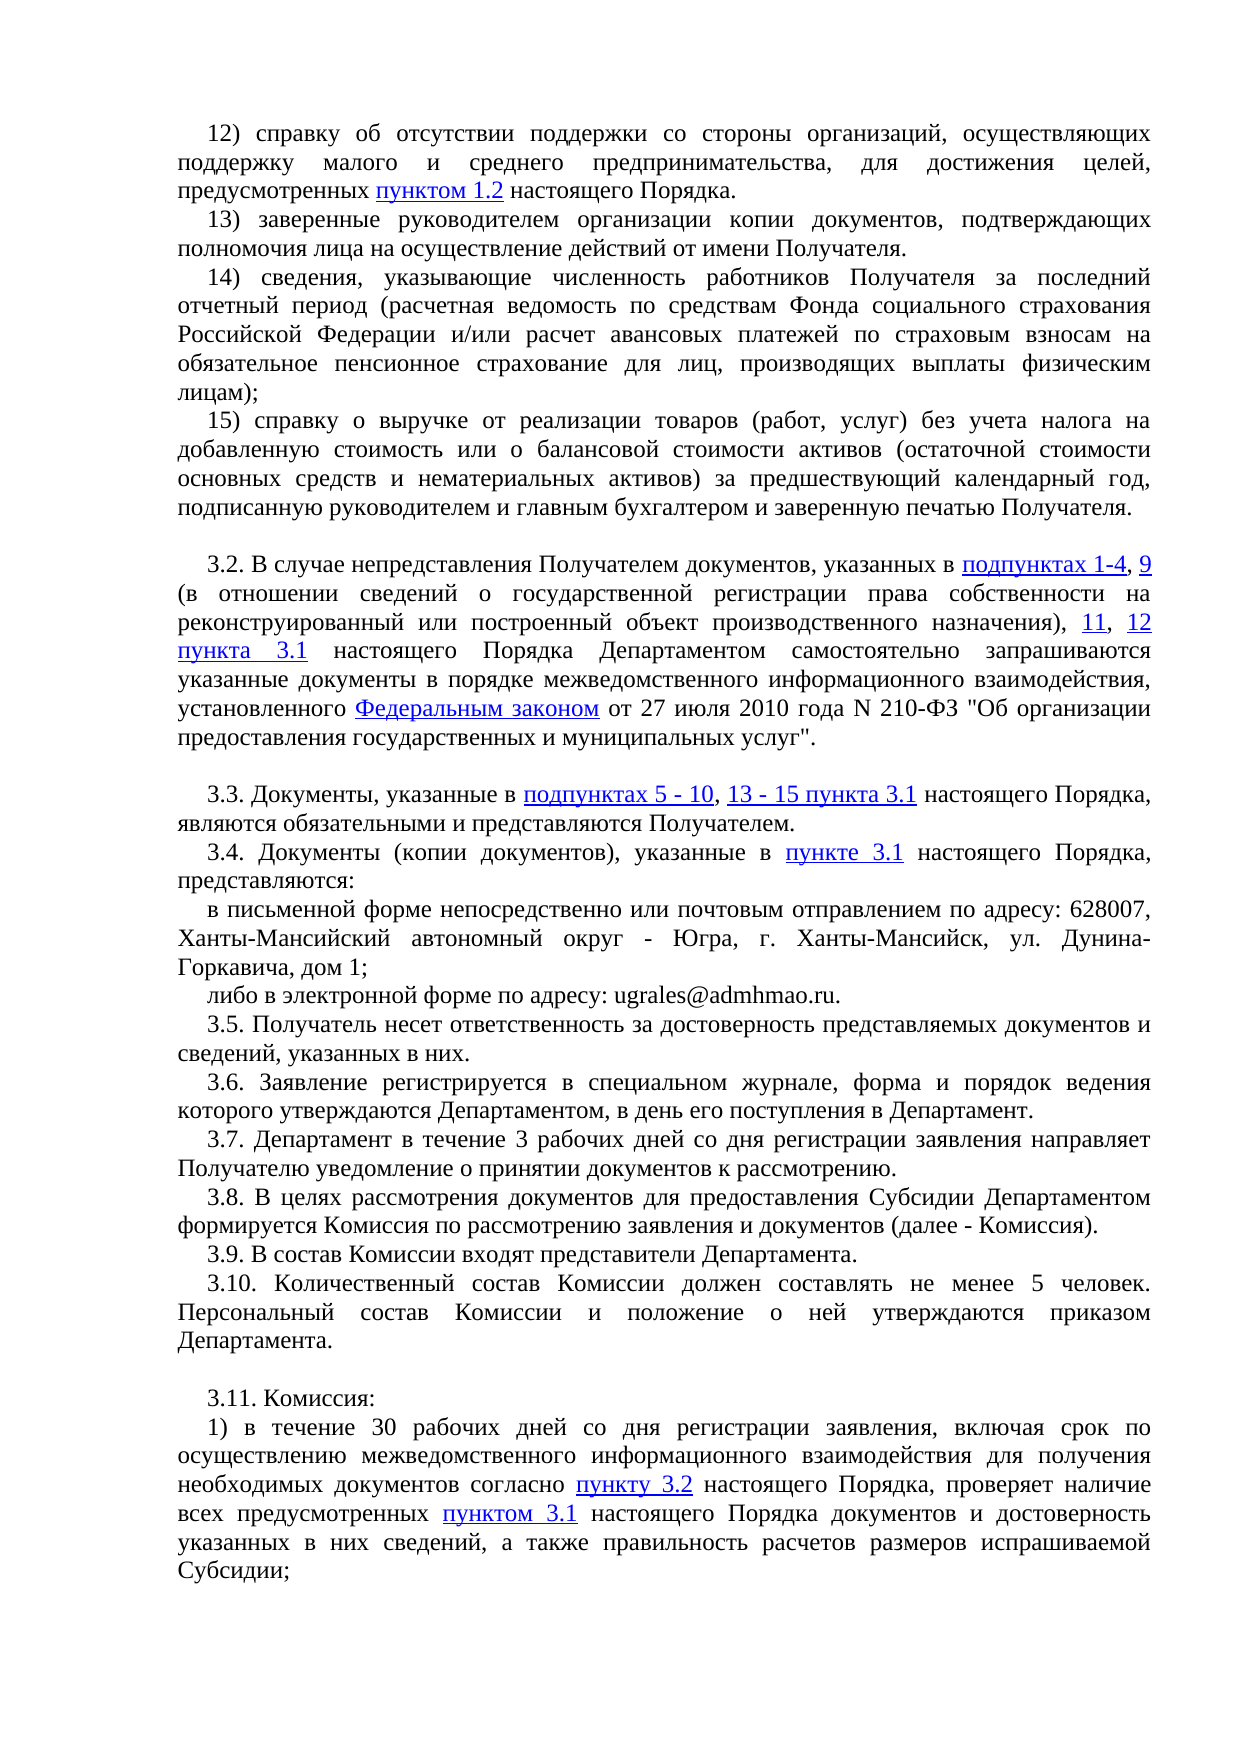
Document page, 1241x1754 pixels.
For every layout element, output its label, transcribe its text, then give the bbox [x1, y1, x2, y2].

text 15) справку о выручке от реализации товаров (работ, услуг) без учета налога на добавленную стоимость или о балансовой стоимости активов (остаточной стоимости основных средств и нематериальных активов) за предшествующий календарный год, подписанную руководителем и главным бухгалтером и заверенную печатью Получателя. [177, 406, 1152, 521]
text 3.2. В случае непредставления Получателем документов, указанных в подпунктах 1-4, 9 (в отношении сведений о государственной регистрации права собственности на реконструированный или построенный объект производственного назначения), 11, 12 пункта 3.1 настоящего Порядка Департаментом самостоятельно запрашиваются указанные документы в порядке межведомственного информационного взаимодействия, установленного Федеральным законом от 27 июля 2010 года N 210-ФЗ "Об организации предоставления государственных и муниципальных услуг". [177, 549, 1152, 751]
text 3.9. В состав Комиссии входят представители Департамента. [177, 1239, 1152, 1268]
text 3.6. Заявление регистрируется в специальном журнале, форма и порядок ведения которого утверждаются Департаментом, в день его поступления в Департамент. [177, 1067, 1152, 1124]
text 3.5. Получатель несет ответственность за достоверность представляемых документов и сведений, указанных в них. [177, 1009, 1152, 1067]
text 3.3. Документы, указанные в подпунктах 5 - 10, 13 - 15 пункта 3.1 настоящего Порядка, являются обязательными и представляются Получателем. [177, 779, 1152, 837]
text либо в электронной форме по адресу: ugrales@admhmao.ru. [177, 981, 1152, 1009]
text 13) заверенные руководителем организации копии документов, подтверждающих полномочия лица на осуществление действий от имени Получателя. [177, 204, 1152, 262]
text 3.10. Количественный состав Комиссии должен составлять не менее 5 человек. Персональный состав Комиссии и положение о ней утверждаются приказом Департамента. [177, 1268, 1152, 1354]
text 3.4. Документы (копии документов), указанные в пункте 3.1 настоящего Порядка, представляются: [177, 837, 1152, 894]
text в письменной форме непосредственно или почтовым отправлением по адресу: 628007, Ханты-Мансийский автономный округ - Югра, г. Ханты-Мансийск, ул. Дунина-Горкавича, дом 1; [177, 894, 1152, 981]
text 3.8. В целях рассмотрения документов для предоставления Субсидии Департаментом формируется Комиссия по рассмотрению заявления и документов (далее - Комиссия). [177, 1182, 1152, 1239]
text 14) сведения, указывающие численность работников Получателя за последний отчетный период (расчетная ведомость по средствам Фонда социального страхования Российской Федерации и/или расчет авансовых платежей по страховым взносам на обязательное пенсионное страхование для лиц, производящих выплаты физическим лицам); [177, 262, 1152, 406]
text 12) справку об отсутствии поддержки со стороны организаций, осуществляющих поддержку малого и среднего предпринимательства, для достижения целей, предусмотренных пунктом 1.2 настоящего Порядка. [177, 118, 1152, 204]
text 3.11. Комиссия: [177, 1383, 1152, 1412]
text 1) в течение 30 рабочих дней со дня регистрации заявления, включая срок по осуществлению межведомственного информационного взаимодействия для получения необходимых документов согласно пункту 3.2 настоящего Порядка, проверяет наличие всех предусмотренных пунктом 3.1 настоящего Порядка документов и достоверность указанных в них сведений, а также правильность расчетов размеров испрашиваемой Субсидии; [177, 1412, 1152, 1584]
text 3.7. Департамент в течение 3 рабочих дней со дня регистрации заявления направляет Получателю уведомление о принятии документов к рассмотрению. [177, 1124, 1152, 1182]
